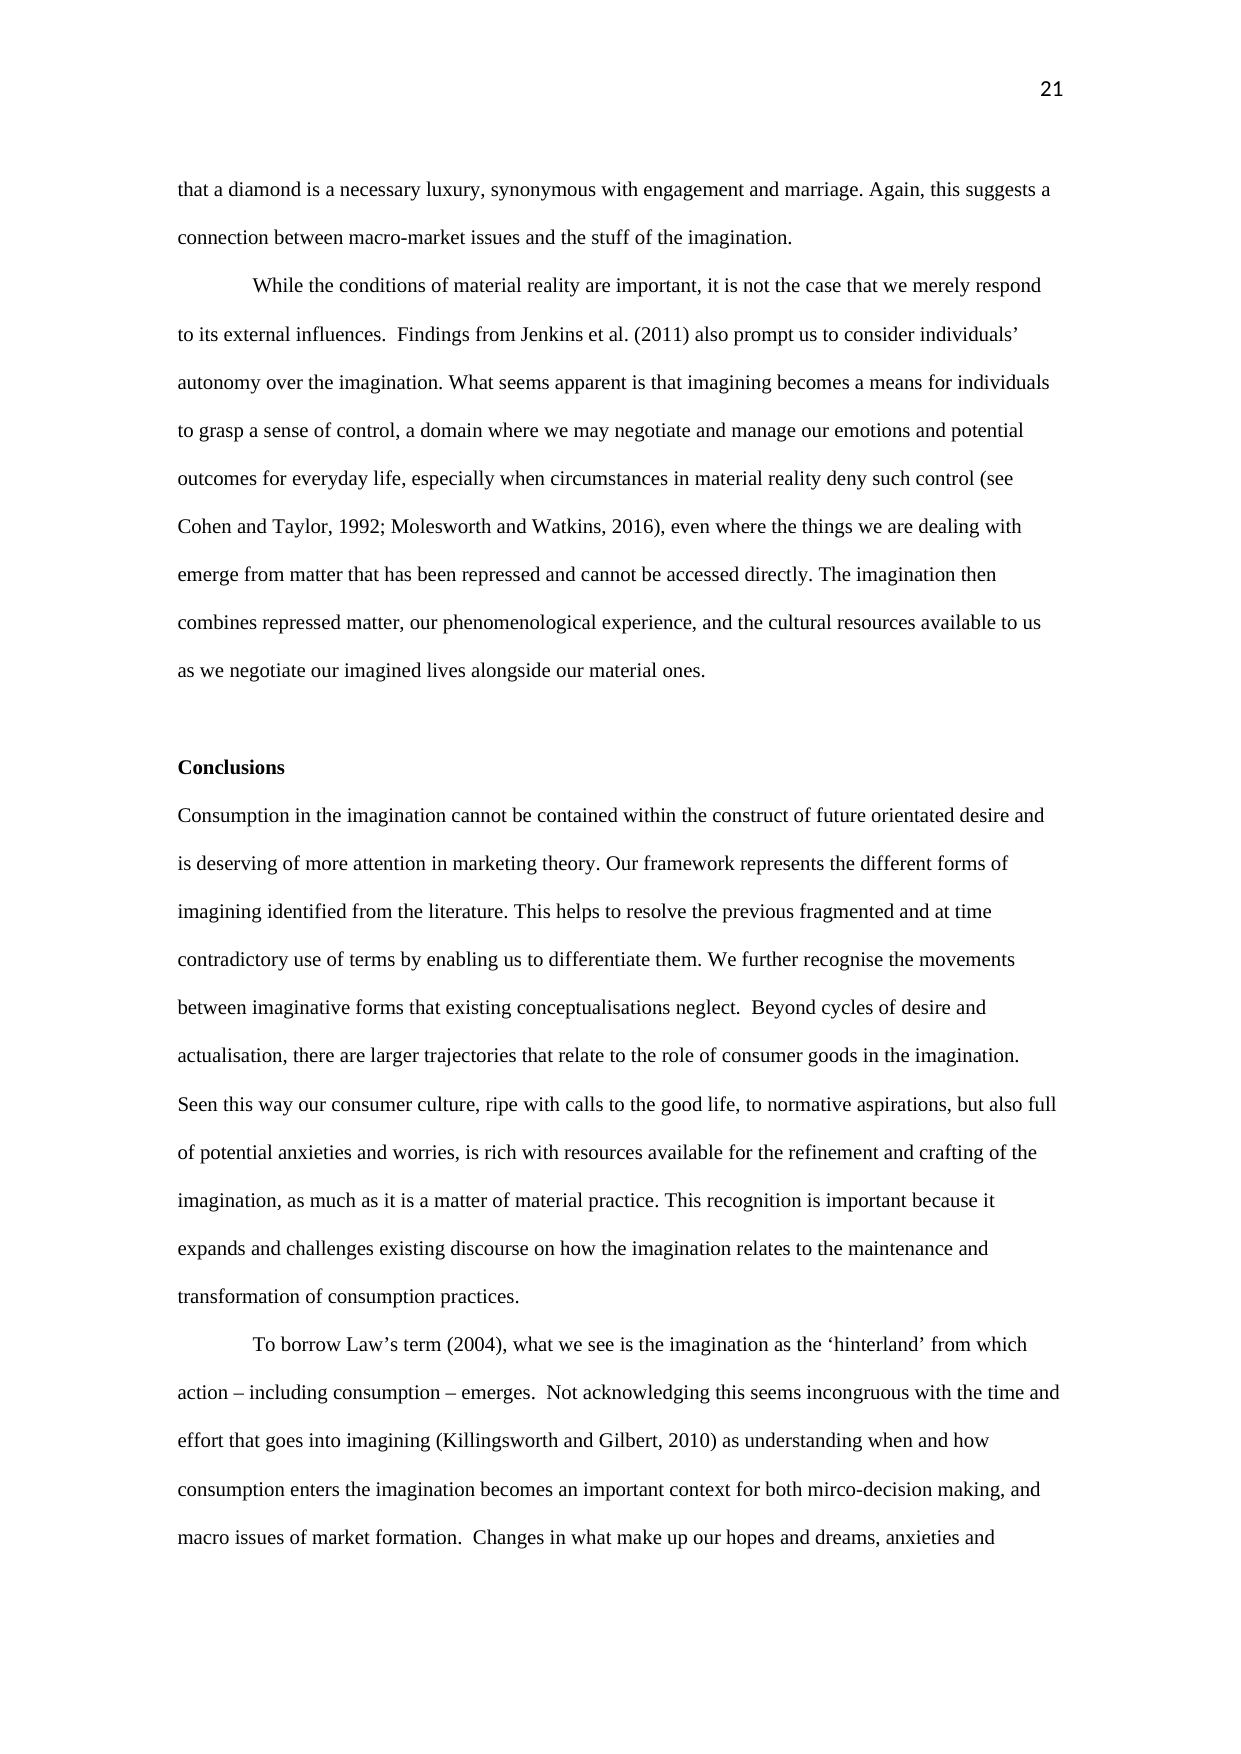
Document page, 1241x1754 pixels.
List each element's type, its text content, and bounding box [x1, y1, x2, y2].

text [177, 1332, 1063, 1549]
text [177, 177, 1063, 249]
text Consumption in the imagination cannot be contained within the construct of future orientated desire and is deserving of more attention in marketing theory. Our framework represents the different forms of imagining identified from the literature. This helps to resolve the previous fragmented and at time contradictory use of terms by enabling us to differentiate them. We further recognise the movements between imaginative forms that existing conceptualisations neglect. Beyond cycles of desire and actualisation, there are larger trajectories that relate to the role of consumer goods in the imagination. Seen this way our consumer culture, ripe with calls to the good life, to normative aspirations, but also full of potential anxieties and worries, is rich with resources available for the refinement and crafting of the imagination, as much as it is a matter of material practice. This recognition is important because it expands and challenges existing discourse on how the imagination relates to the maintenance and transformation of consumption practices. [177, 803, 1063, 1308]
text Conclusions [177, 755, 1063, 779]
text While the conditions of material reality are important, it is not the case that we merely respond to its external influences. Findings from Jenkins et al. (2011) also prompt us to consider individuals’ autonomy over the imagination. What seems apparent is that imagining becomes a means for individuals to grasp a sense of control, a domain where we may negotiate and manage our emotions and potential outcomes for everyday life, especially when circumstances in material reality deny such control (see Cohen and Taylor, 1992; Molesworth and Watkins, 2016), even where the things we are dealing with emerge from matter that has been repressed and cannot be accessed directly. The imagination then combines repressed matter, our phenomenological experience, and the cultural resources available to us as we negotiate our imagined lives alongside our material ones. [177, 273, 1063, 682]
